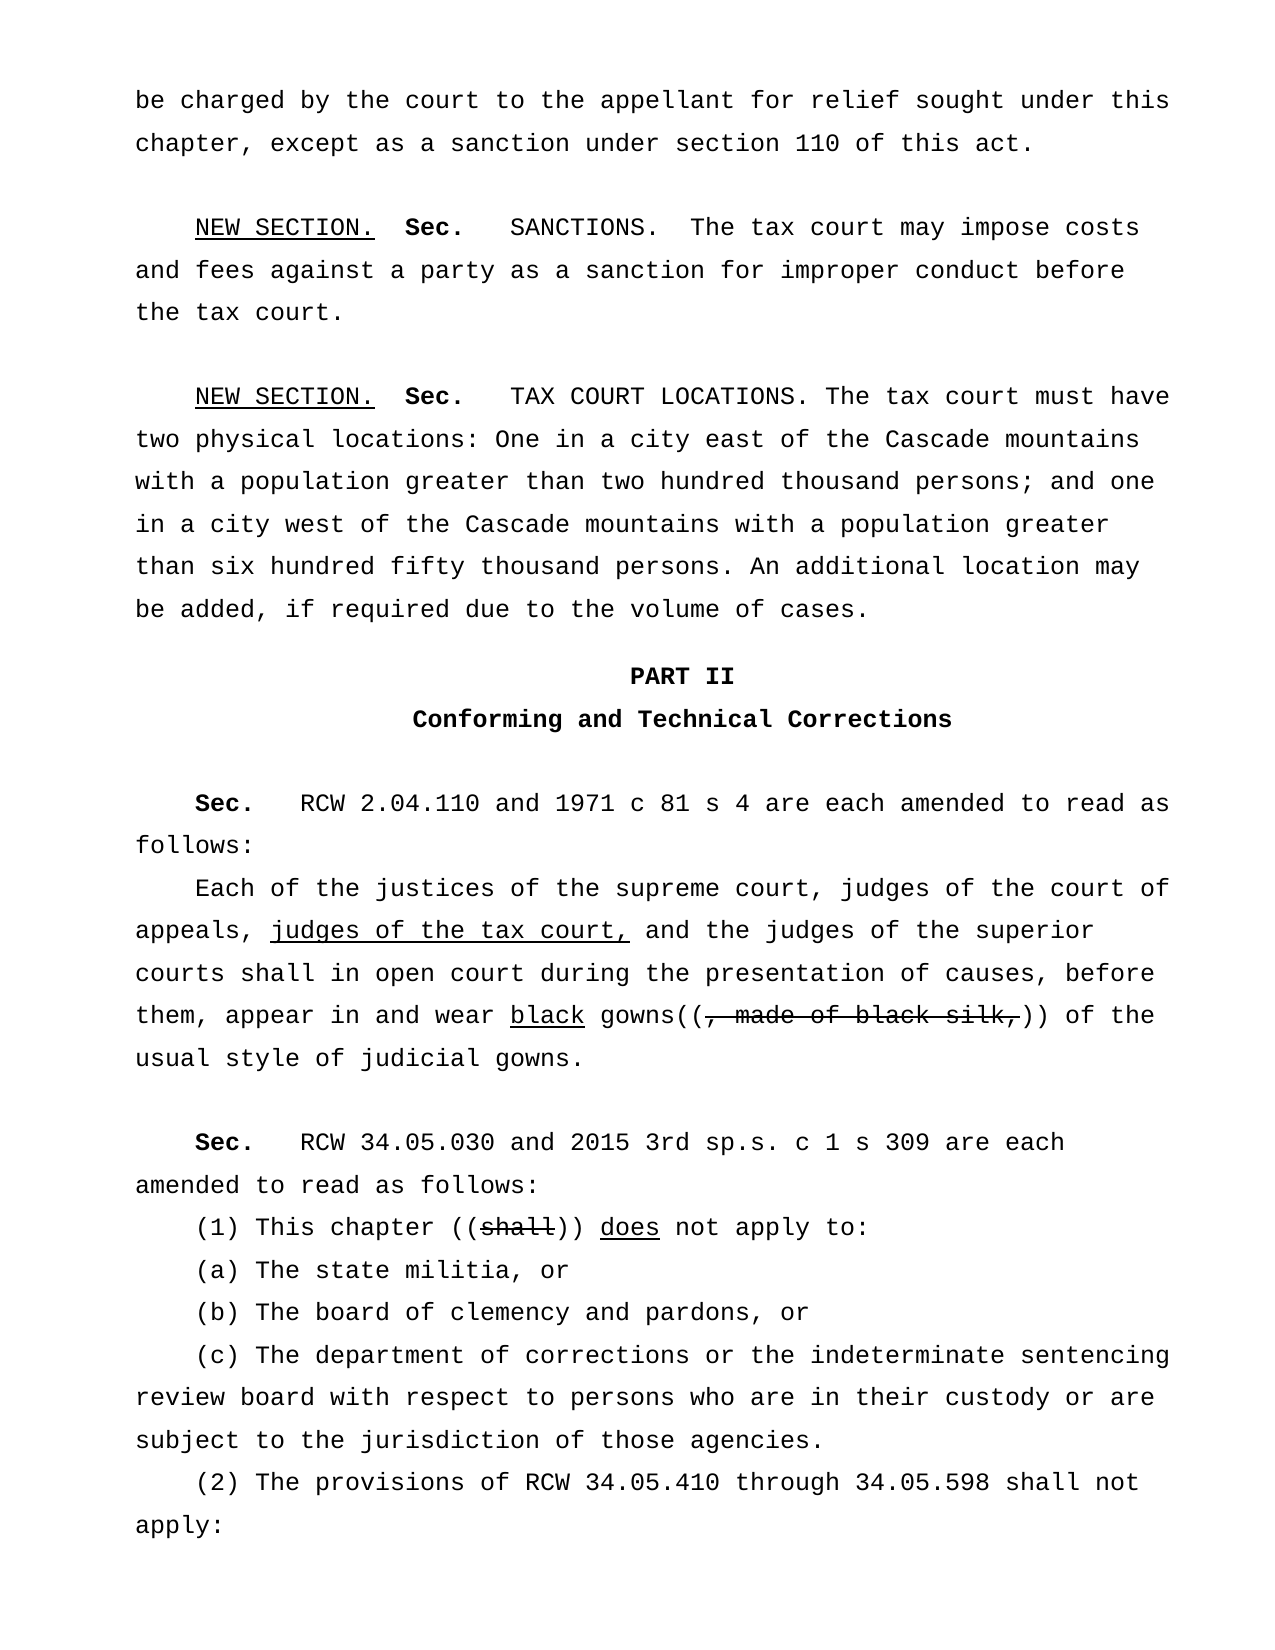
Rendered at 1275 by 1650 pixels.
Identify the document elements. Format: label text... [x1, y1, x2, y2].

text NEW SECTION. Sec. SANCTIONS. The tax court may impose costs and fees against a party as a sanction for improper conduct before the tax court. [135, 202, 1170, 329]
text (1) This chapter ((shall)) does not apply to: [135, 1202, 1170, 1244]
text Sec. RCW 2.04.110 and 1971 c 81 s 4 are each amended to read as follows: [135, 777, 1170, 862]
text NEW SECTION. Sec. TAX COURT LOCATIONS. The tax court must have two physical locations: One in a city east of the Cascade mountains with a population greater than two hundred thousand persons; and one in a city west of the Cascade mountains with a population greater than six hundred fifty thousand persons. An additional location may be added, if required due to the volume of cases. [135, 371, 1170, 626]
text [135, 75, 1170, 160]
text Sec. RCW 34.05.030 and 2015 3rd sp.s. c 1 s 309 are each amended to read as follows: [135, 1117, 1170, 1202]
text Conforming and Technical Corrections [135, 693, 1170, 736]
text (a) The state militia, or [135, 1244, 1170, 1287]
text (2) The provisions of RCW 34.05.410 through 34.05.598 shall not apply: [135, 1457, 1170, 1542]
text PART II [135, 651, 1170, 693]
text (c) The department of corrections or the indeterminate sentencing review board with respect to persons who are in their custody or are subject to the jurisdiction of those agencies. [135, 1329, 1170, 1457]
text Each of the justices of the supreme court, judges of the court of appeals, judges of the tax court, and the judges of the superior courts shall in open court during the presentation of causes, before them, appear in and wear black gowns((, made of black silk,)) of the usual style of judicial gowns. [135, 862, 1170, 1075]
text (b) The board of clemency and pardons, or [135, 1287, 1170, 1329]
